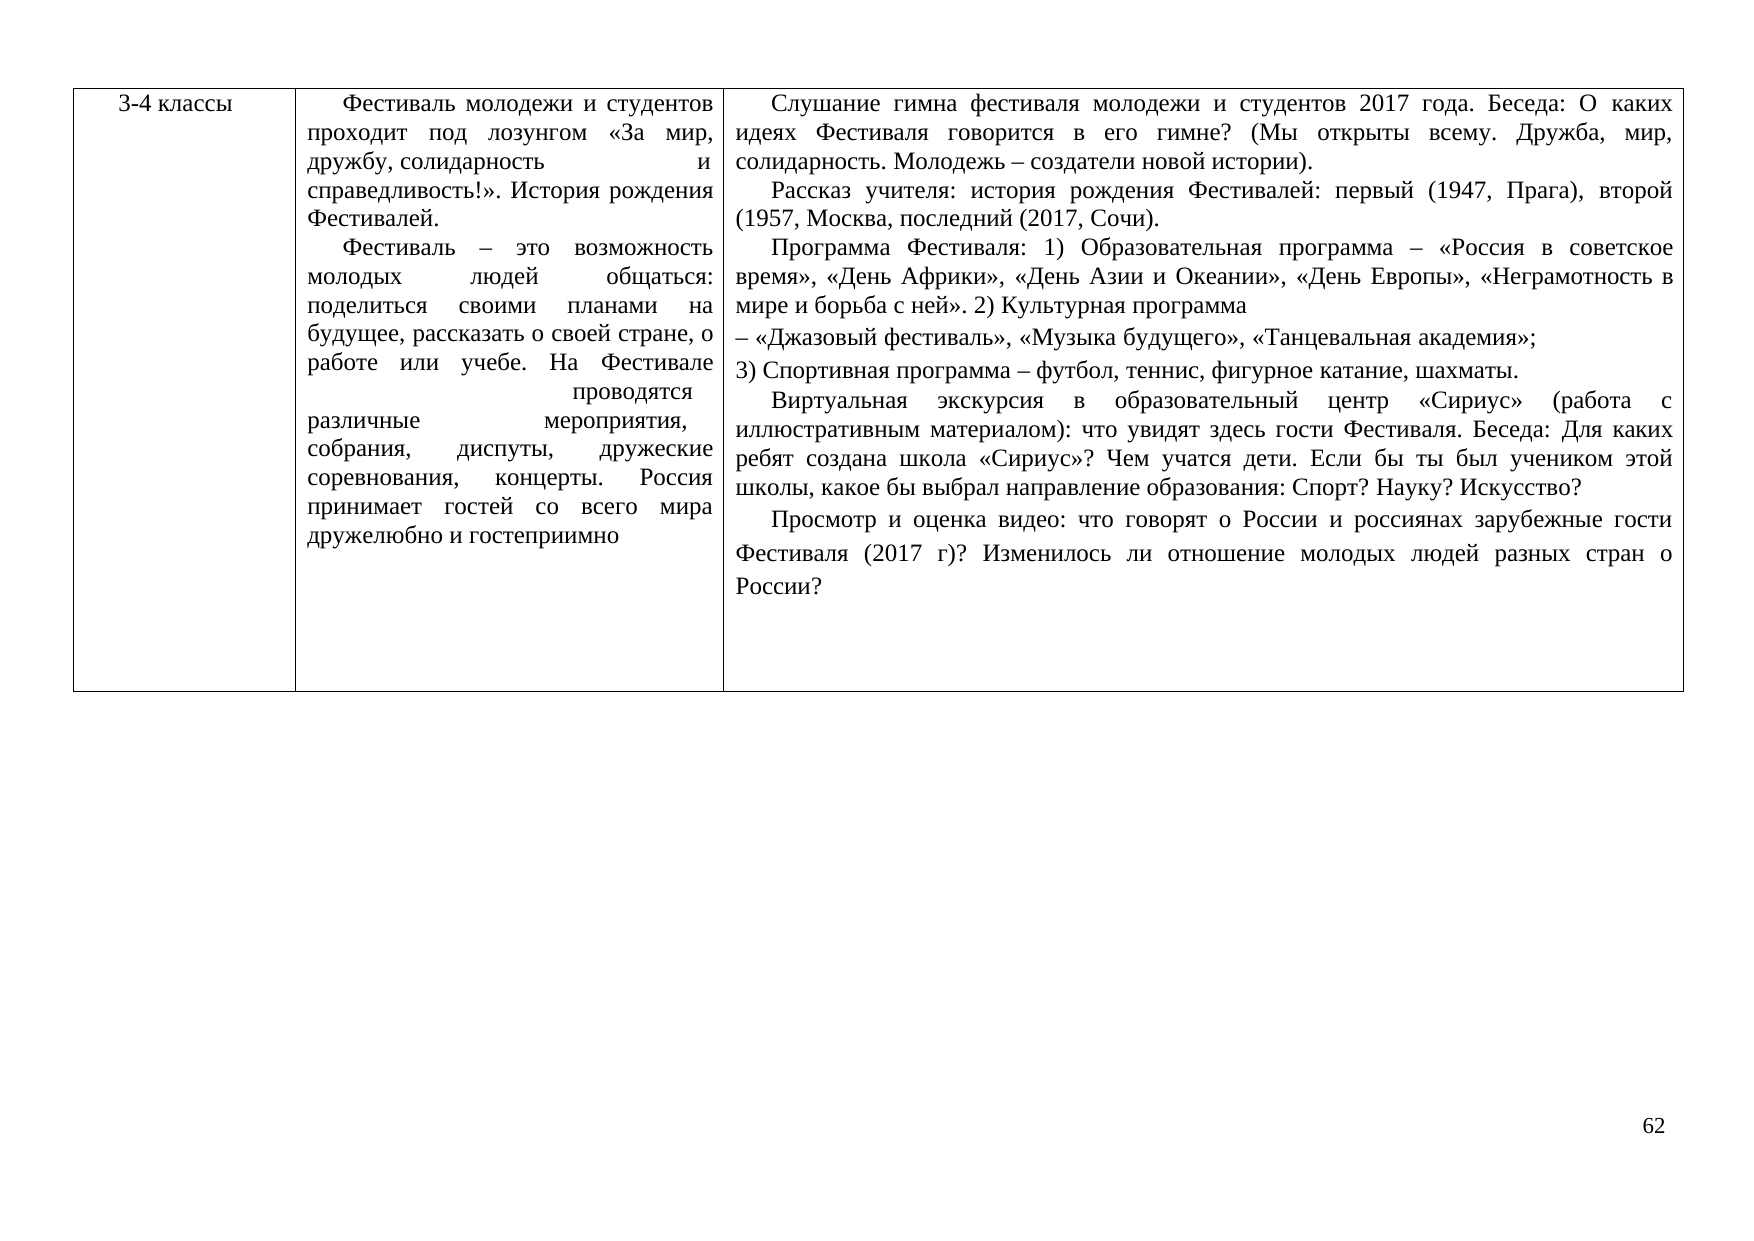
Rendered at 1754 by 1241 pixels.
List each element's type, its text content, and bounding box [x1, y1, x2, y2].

table_header Фестиваль молодежи и студентов проходит под лозунгом «За мир, дружбу, солидарность и справедливость!». История рождения Фестивалей. Фестиваль – это возможность молодых людей общаться: поделиться своими планами на будущее, рассказать о своей стране, о работе или учебе. На Фестивале проводятся различные мероприятия, собрания, диспуты, дружеские соревнования, концерты. Россия принимает гостей со всего мира дружелюбно и гостеприимно [296, 89, 723, 691]
table_header 3-4 классы [74, 89, 295, 691]
table_header Слушание гимна фестиваля молодежи и студентов 2017 года. Беседа: О каких идеях Фестиваля говорится в его гимне? (Мы открыты всему. Дружба, мир, солидарность. Молодежь – создатели новой истории). Рассказ учителя: история рождения Фестивалей: первый (1947, Прага), второй (1957, Москва, последний (2017, Сочи). Программа Фестиваля: 1) Образовательная программа – «Россия в советское время», «День Африки», «День Азии и Океании», «День Европы», «Неграмотность в мире и борьба с ней». 2) Культурная программа – «Джазовый фестиваль», «Музыка будущего», «Танцевальная академия»; 3) Спортивная программа – футбол, теннис, фигурное катание, шахматы. Виртуальная экскурсия в образовательный центр «Сириус» (работа с иллюстративным материалом): что увидят здесь гости Фестиваля. Беседа: Для каких ребят создана школа «Сириус»? Чем учатся дети. Если бы ты был учеником этой школы, какое бы выбрал направление образования: Спорт? Науку? Искусство? Просмотр и оценка видео: что говорят о России и россиянах зарубежные гости Фестиваля (2017 г)? Изменилось ли отношение молодых людей разных стран о России? [724, 89, 1683, 691]
